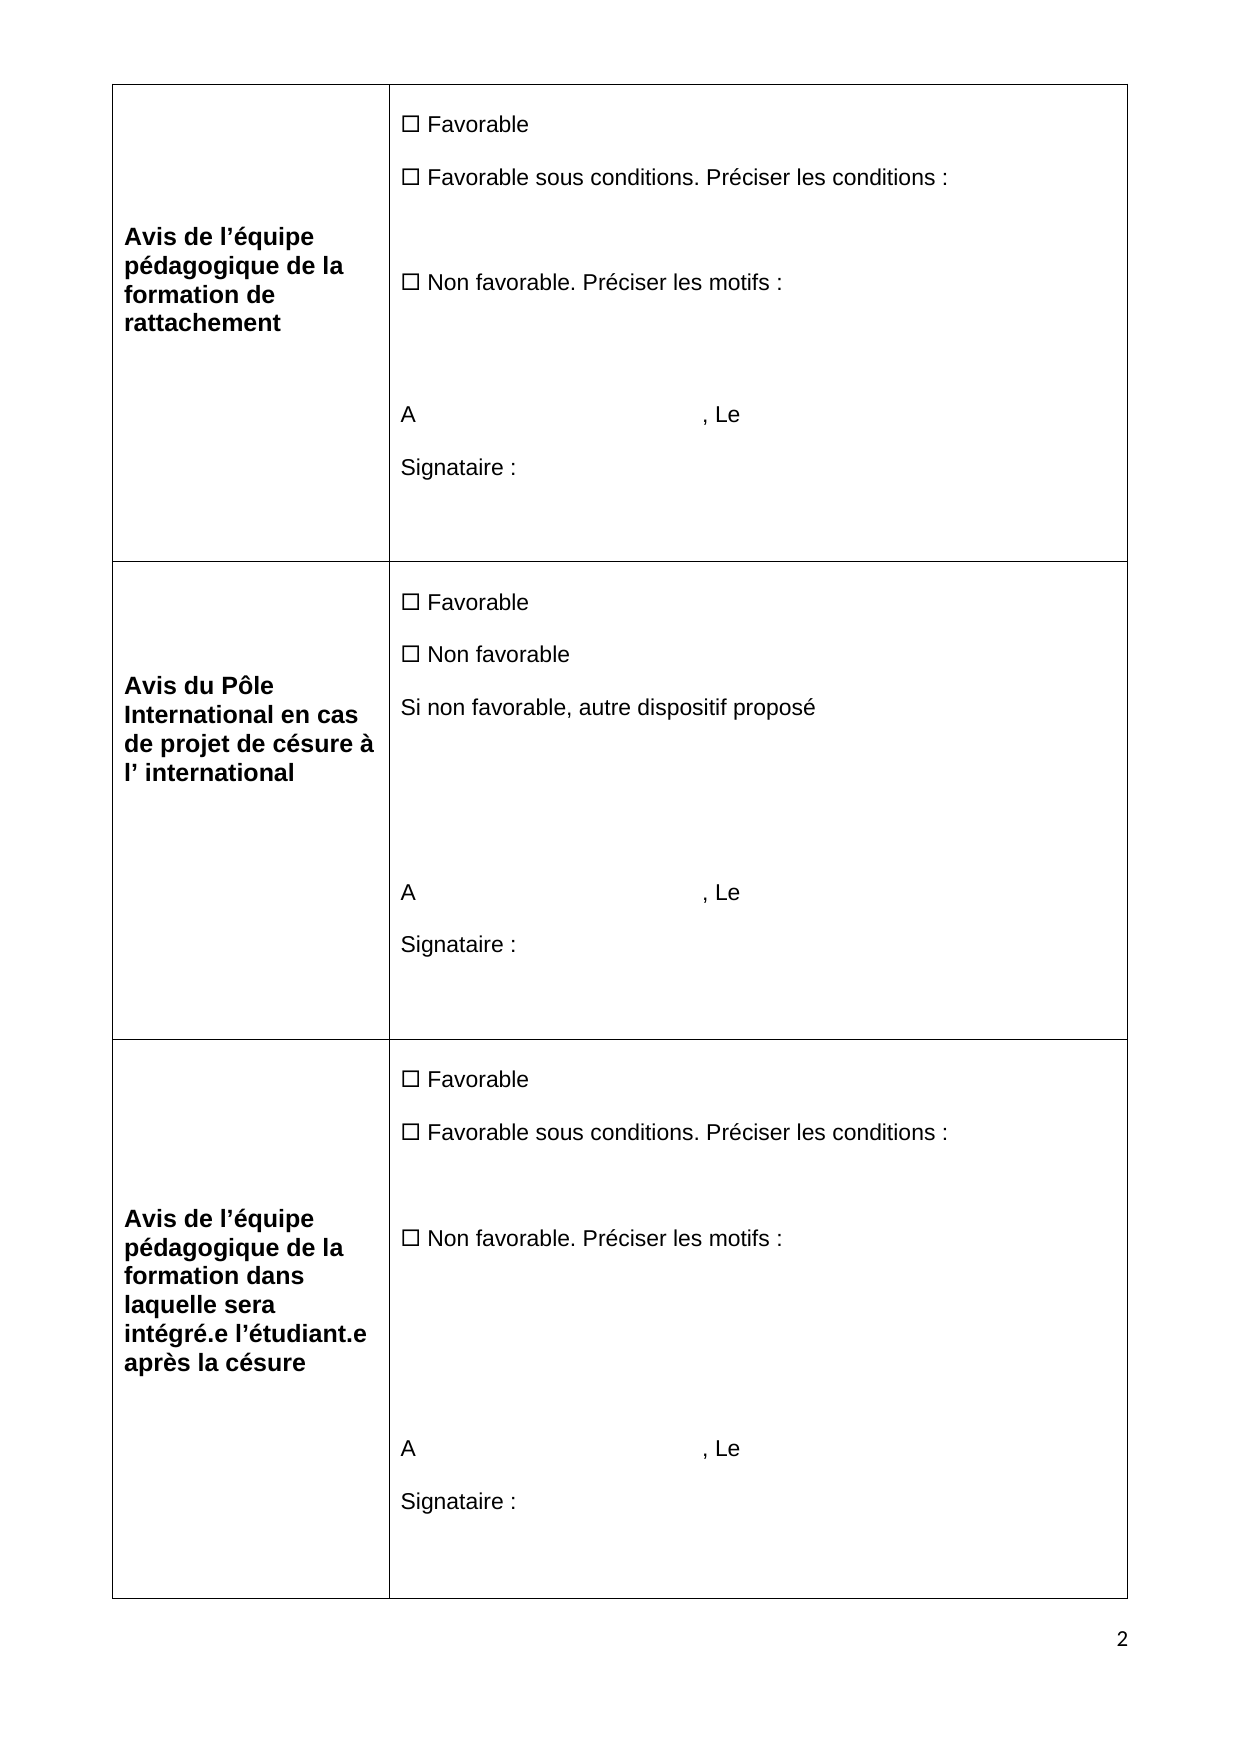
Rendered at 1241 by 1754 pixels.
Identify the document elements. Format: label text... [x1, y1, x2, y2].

table_header Avis de l’équipe pédagogique de la formation de rattachement [113, 85, 389, 561]
table_cell Favorable Favorable sous conditions. Préciser les conditions : Non favorable. Préciser les motifs : A , Le Signataire : [390, 1040, 1127, 1598]
table_cell Avis du Pôle International en cas de projet de césure à l’ international [113, 562, 389, 1039]
table_cell Favorable Non favorable Si non favorable, autre dispositif proposé A , Le Signataire : [390, 562, 1127, 1039]
table_header Favorable Favorable sous conditions. Préciser les conditions : Non favorable. Préciser les motifs : A , Le Signataire : [390, 85, 1127, 561]
table_cell Avis de l’équipe pédagogique de la formation dans laquelle sera intégré.e l’étudiant.e après la césure [113, 1040, 389, 1598]
